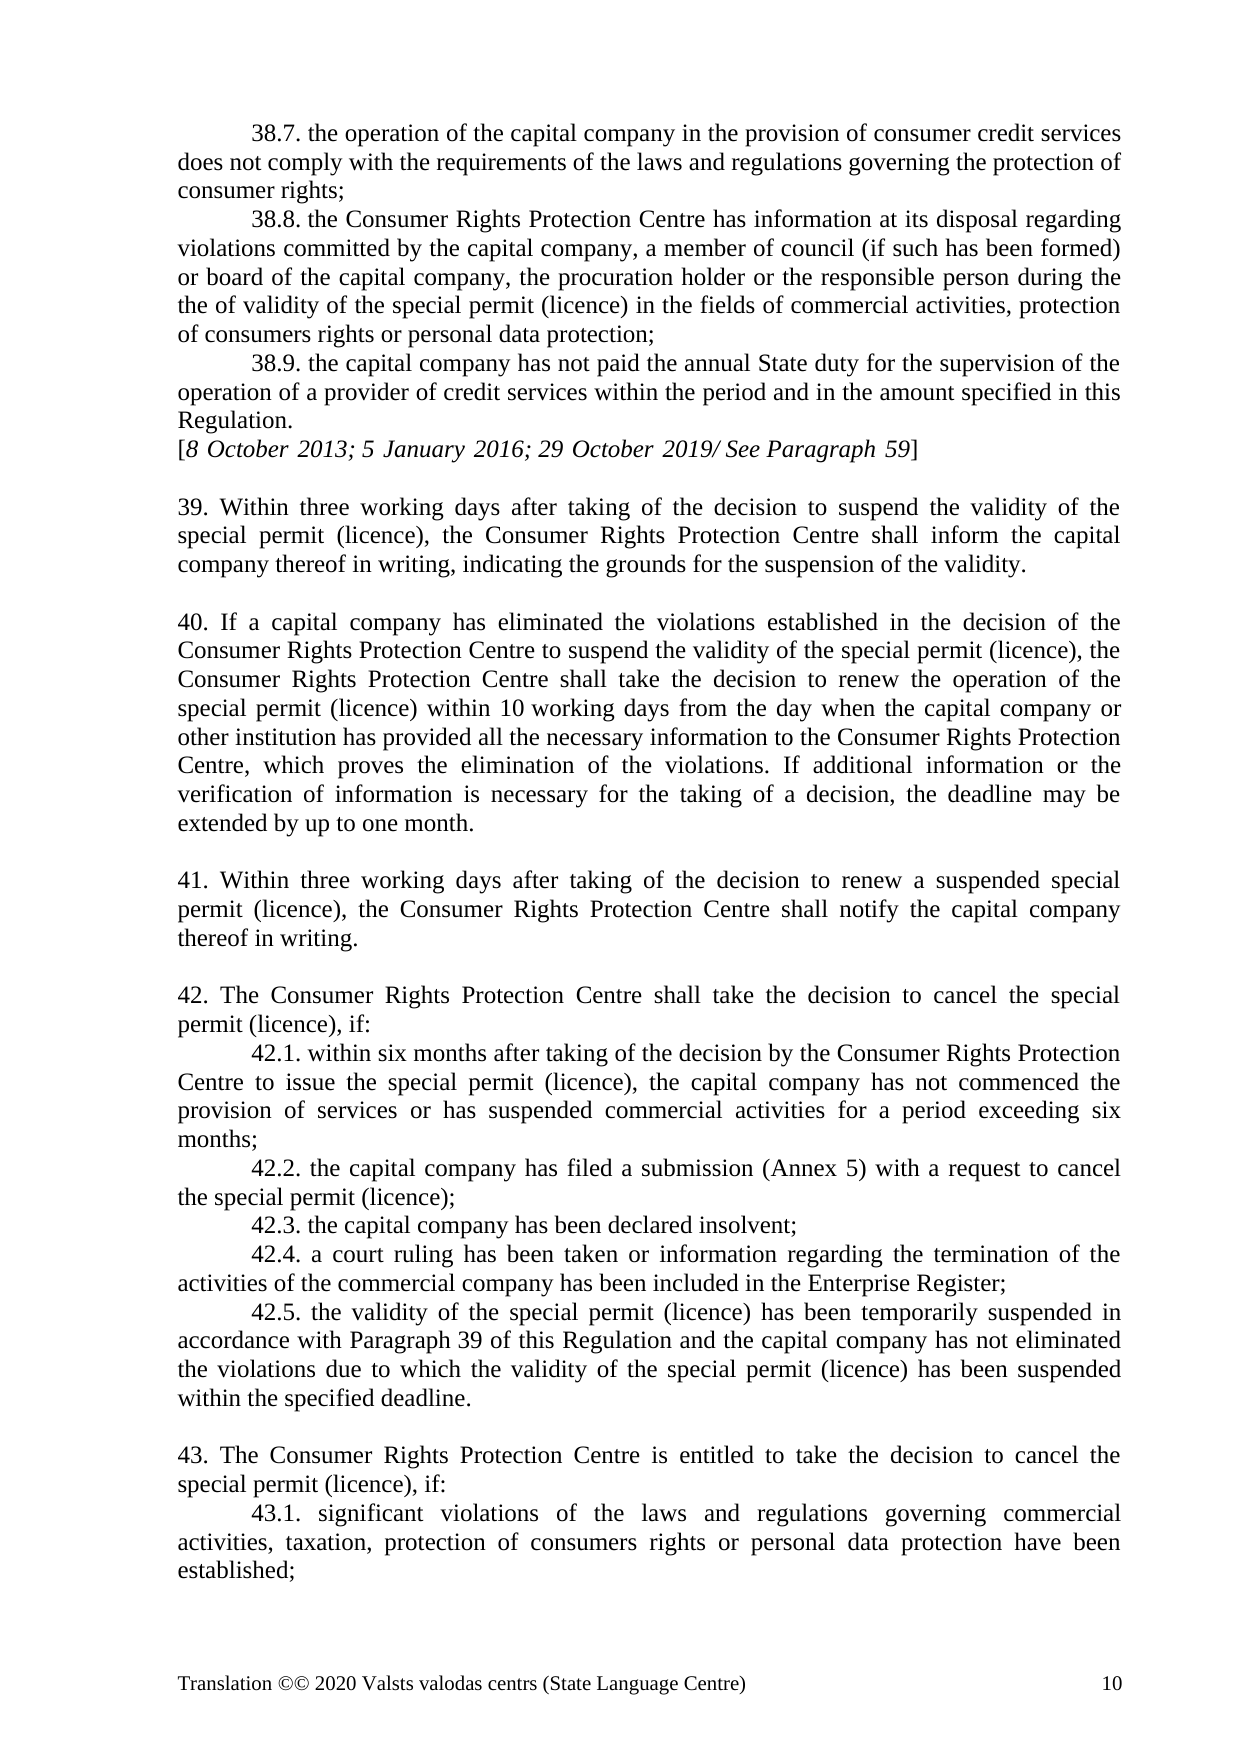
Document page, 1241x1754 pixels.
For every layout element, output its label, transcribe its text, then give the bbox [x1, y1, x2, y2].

text 42. The Consumer Rights Protection Centre shall take the decision to cancel the special permit (licence), if: [177, 981, 1122, 1038]
text 42.2. the capital company has filed a submission (Annex 5) with a request to cancel the special permit (licence); [177, 1153, 1122, 1211]
text 40. If a capital company has eliminated the violations established in the decision of the Consumer Rights Protection Centre to suspend the validity of the special permit (licence), the Consumer Rights Protection Centre shall take the decision to renew the operation of the special permit (licence) within 10 working days from the day when the capital company or other institution has provided all the necessary information to the Consumer Rights Protection Centre, which proves the elimination of the violations. If additional information or the verification of information is necessary for the taking of a decision, the deadline may be extended by up to one month. [177, 607, 1122, 837]
text 38.7. the operation of the capital company in the provision of consumer credit services does not comply with the requirements of the laws and regulations governing the protection of consumer rights; [177, 118, 1122, 204]
text 41. Within three working days after taking of the decision to renew a suspended special permit (licence), the Consumer Rights Protection Centre shall notify the capital company thereof in writing. [177, 866, 1122, 952]
text [8 October 2013; 5 January 2016; 29 October 2019/ See Paragraph 59] [177, 434, 1122, 463]
text 42.1. within six months after taking of the decision by the Consumer Rights Protection Centre to issue the special permit (licence), the capital company has not commenced the provision of services or has suspended commercial activities for a period exceeding six months; [177, 1038, 1122, 1153]
text 38.9. the capital company has not paid the annual State duty for the supervision of the operation of a provider of credit services within the period and in the amount specified in this Regulation. [177, 348, 1122, 434]
text 43.1. significant violations of the laws and regulations governing commercial activities, taxation, protection of consumers rights or personal data protection have been established; [177, 1498, 1122, 1584]
text 39. Within three working days after taking of the decision to suspend the validity of the special permit (licence), the Consumer Rights Protection Centre shall inform the capital company thereof in writing, indicating the grounds for the suspension of the validity. [177, 492, 1122, 578]
text 38.8. the Consumer Rights Protection Centre has information at its disposal regarding violations committed by the capital company, a member of council (if such has been formed) or board of the capital company, the procuration holder or the responsible person during the the of validity of the special permit (licence) in the fields of commercial activities, protection of consumers rights or personal data protection; [177, 204, 1122, 348]
text 43. The Consumer Rights Protection Centre is entitled to take the decision to cancel the special permit (licence), if: [177, 1441, 1122, 1498]
text 42.3. the capital company has been declared insolvent; [177, 1211, 1122, 1239]
text 42.4. a court ruling has been taken or information regarding the termination of the activities of the commercial company has been included in the Enterprise Register; [177, 1239, 1122, 1297]
text 42.5. the validity of the special permit (licence) has been temporarily suspended in accordance with Paragraph 39 of this Regulation and the capital company has not eliminated the violations due to which the validity of the special permit (licence) has been suspended within the specified deadline. [177, 1297, 1122, 1412]
